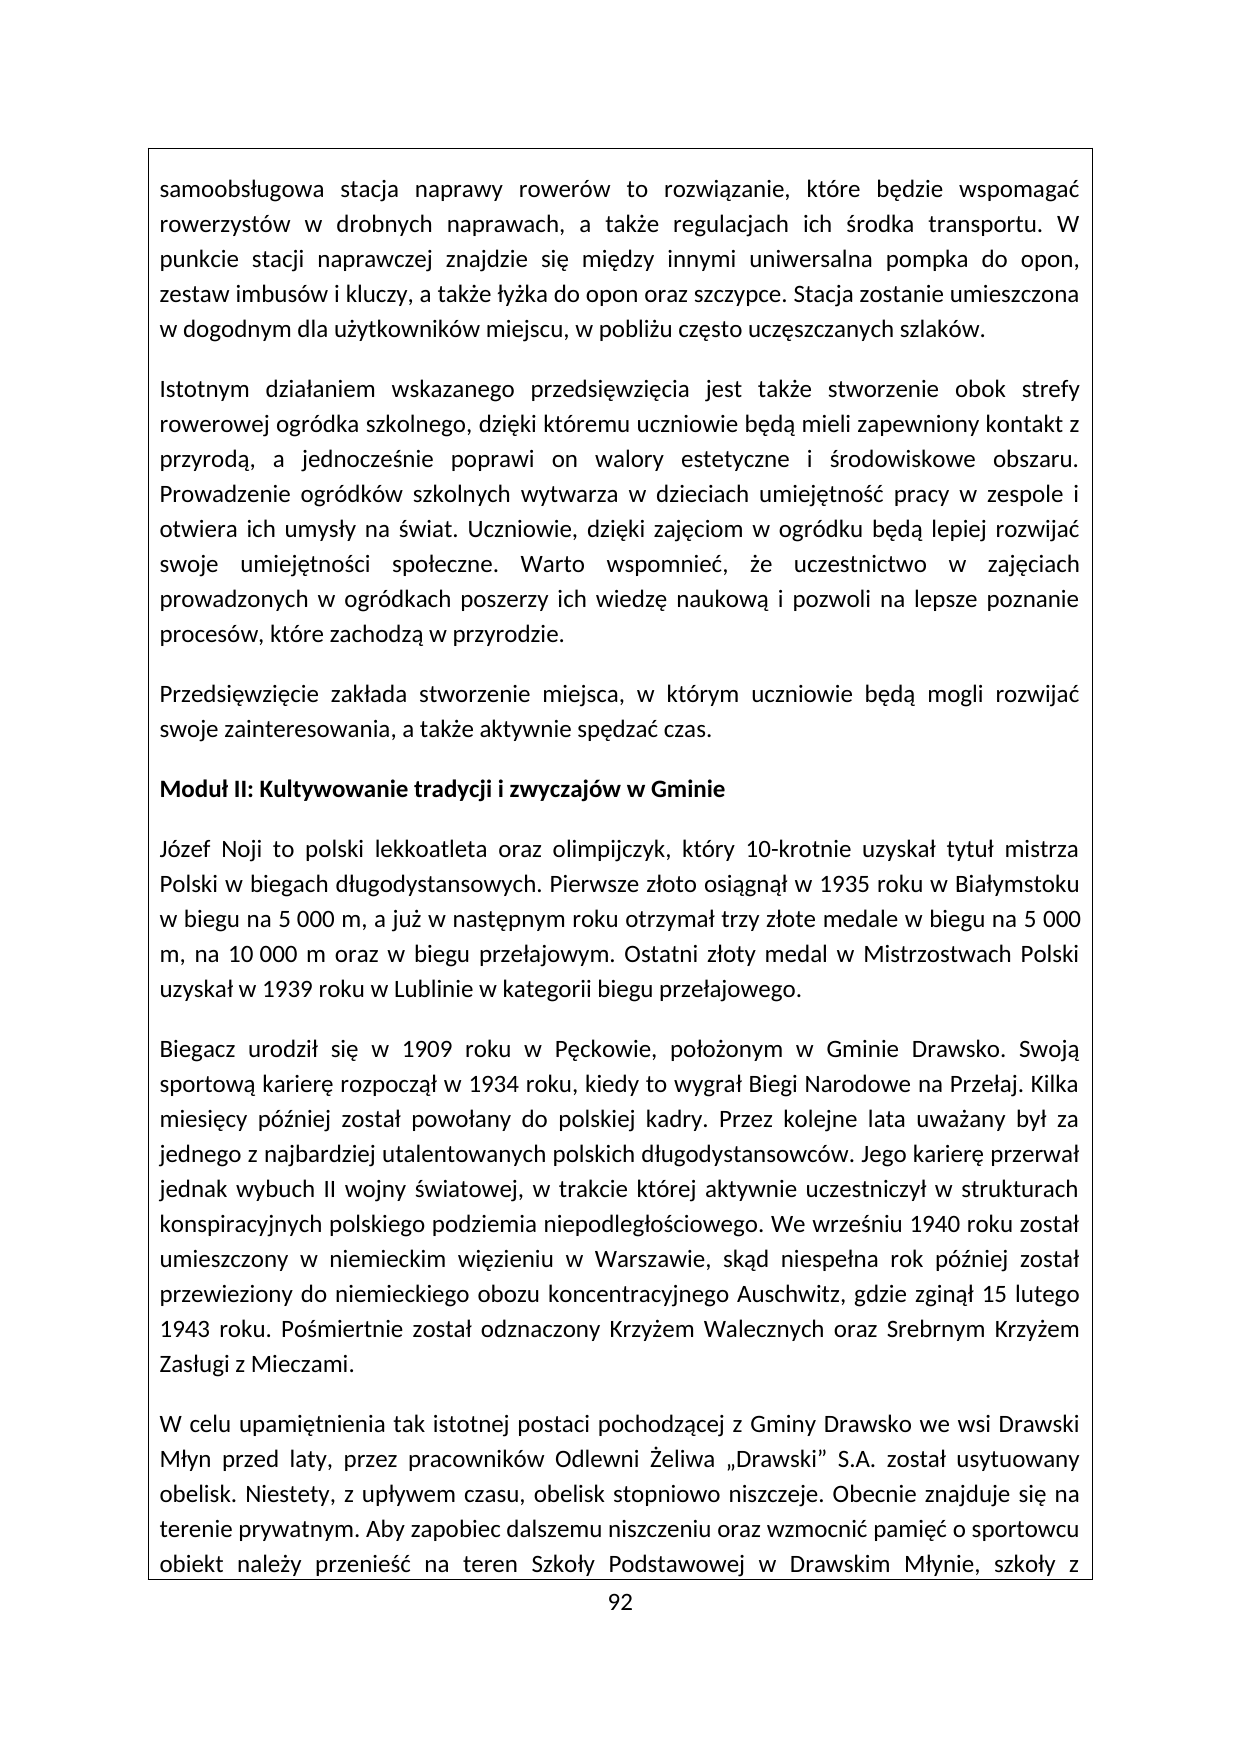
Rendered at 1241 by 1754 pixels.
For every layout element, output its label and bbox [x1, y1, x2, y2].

table_cell [149, 149, 1092, 1579]
